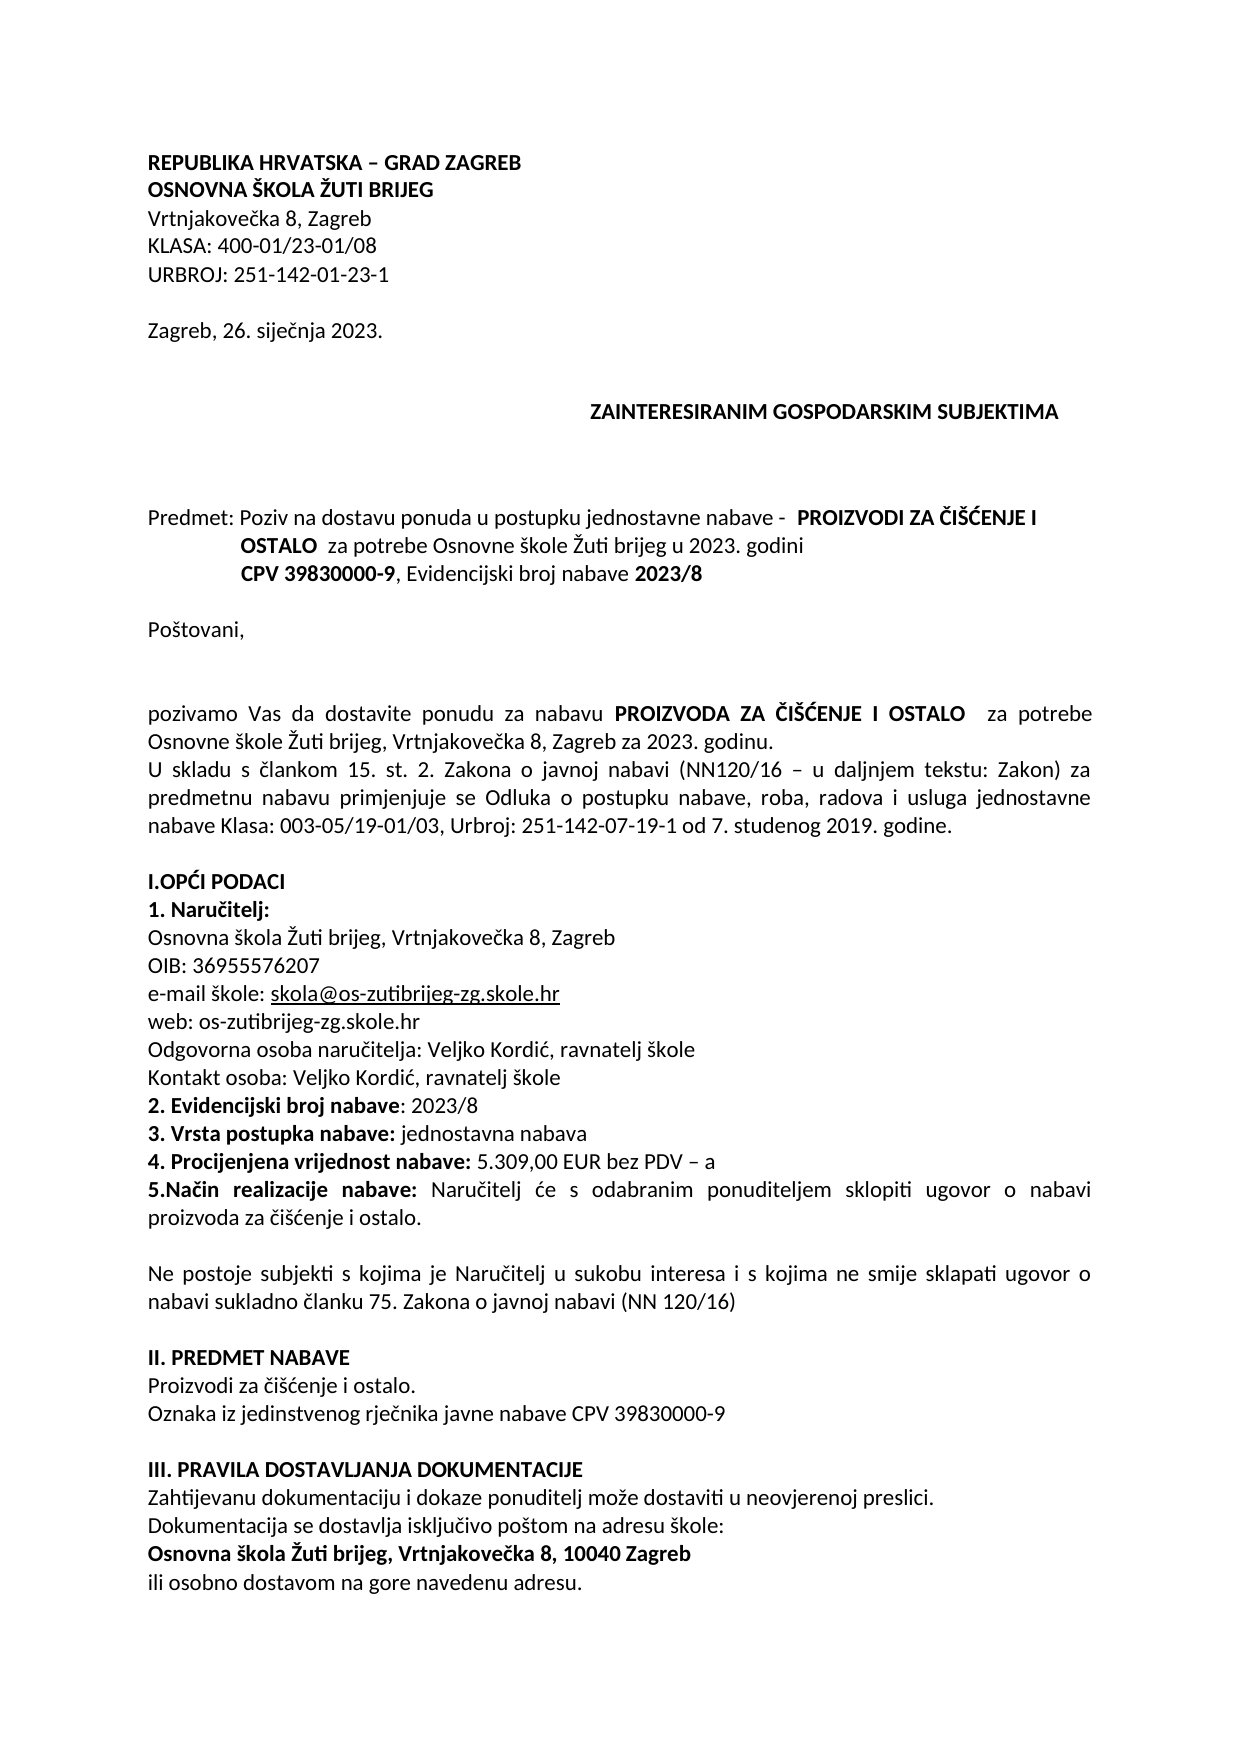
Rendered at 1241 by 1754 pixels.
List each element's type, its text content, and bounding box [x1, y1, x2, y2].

text OSTALO za potrebe Osnovne škole Žuti brijeg u 2023. godini [148, 531, 1093, 559]
text Ne postoje subjekti s kojima je Naručitelj u sukobu interesa i s kojima ne smije sklapati ugovor o nabavi sukladno članku 75. Zakona o javnoj nabavi (NN 120/16) [148, 1259, 1093, 1315]
text REPUBLIKA HRVATSKA – GRAD ZAGREB [148, 148, 1093, 176]
text Oznaka iz jedinstvenog rječnika javne nabave CPV 39830000-9 [148, 1399, 1093, 1427]
text 4. Procijenjena vrijednost nabave: 5.309,00 EUR bez PDV – a [148, 1147, 1093, 1175]
text Osnovna škola Žuti brijeg, Vrtnjakovečka 8, 10040 Zagreb [148, 1539, 1093, 1568]
text I.OPĆI PODACI [148, 867, 1093, 895]
text 5.Način realizacije nabave: Naručitelj će s odabranim ponuditeljem sklopiti ugovor o nabavi proizvoda za čišćenje i ostalo. [148, 1175, 1093, 1231]
text 3. Vrsta postupka nabave: jednostavna nabava [148, 1119, 1093, 1147]
text CPV 39830000-9, Evidencijski broj nabave 2023/8 [148, 559, 1093, 587]
text Dokumentacija se dostavlja isključivo poštom na adresu škole: [148, 1512, 1093, 1539]
text 2. Evidencijski broj nabave: 2023/8 [148, 1091, 1093, 1119]
text III. PRAVILA DOSTAVLJANJA DOKUMENTACIJE [148, 1456, 1093, 1483]
text Zahtijevanu dokumentaciju i dokaze ponuditelj može dostaviti u neovjerenoj preslici. [148, 1483, 1093, 1512]
text ZAINTERESIRANIM GOSPODARSKIM SUBJEKTIMA [516, 397, 1093, 425]
text Vrtnjakovečka 8, Zagreb [148, 204, 1093, 232]
text 1. Naručitelj: [148, 895, 1093, 923]
text Osnovna škola Žuti brijeg, Vrtnjakovečka 8, Zagreb [148, 923, 1093, 951]
text OSNOVNA ŠKOLA ŽUTI BRIJEG [148, 176, 1093, 204]
text II. PREDMET NABAVE [148, 1343, 1093, 1371]
text KLASA: 400-01/23-01/08 [148, 232, 1093, 260]
text e-mail škole: skola@os-zutibrijeg-zg.skole.hr [148, 979, 1093, 1007]
text Predmet: Poziv na dostavu ponuda u postupku jednostavne nabave - PROIZVODI ZA ČIŠĆENJE I [148, 503, 1093, 531]
text ili osobno dostavom na gore navedenu adresu. [148, 1568, 1093, 1596]
text U skladu s člankom 15. st. 2. Zakona o javnoj nabavi (NN120/16 – u daljnjem tekstu: Zakon) za predmetnu nabavu primjenjuje se Odluka o postupku nabave, roba, radova i usluga jednostavne nabave Klasa: 003-05/19-01/03, Urbroj: 251-142-07-19-1 od 7. studenog 2019. godine. [148, 755, 1093, 839]
text Poštovani, [148, 615, 1093, 643]
text pozivamo Vas da dostavite ponudu za nabavu PROIZVODA ZA ČIŠĆENJE I OSTALO za potrebe Osnovne škole Žuti brijeg, Vrtnjakovečka 8, Zagreb za 2023. godinu. [148, 699, 1093, 755]
text Proizvodi za čišćenje i ostalo. [148, 1371, 1093, 1399]
text Zagreb, 26. siječnja 2023. [148, 316, 1093, 344]
text OIB: 36955576207 [148, 951, 1093, 979]
text URBROJ: 251-142-01-23-1 [148, 260, 1093, 288]
text Kontakt osoba: Veljko Kordić, ravnatelj škole [148, 1063, 1093, 1091]
text web: os-zutibrijeg-zg.skole.hr [148, 1007, 1093, 1035]
text Odgovorna osoba naručitelja: Veljko Kordić, ravnatelj škole [148, 1035, 1093, 1063]
